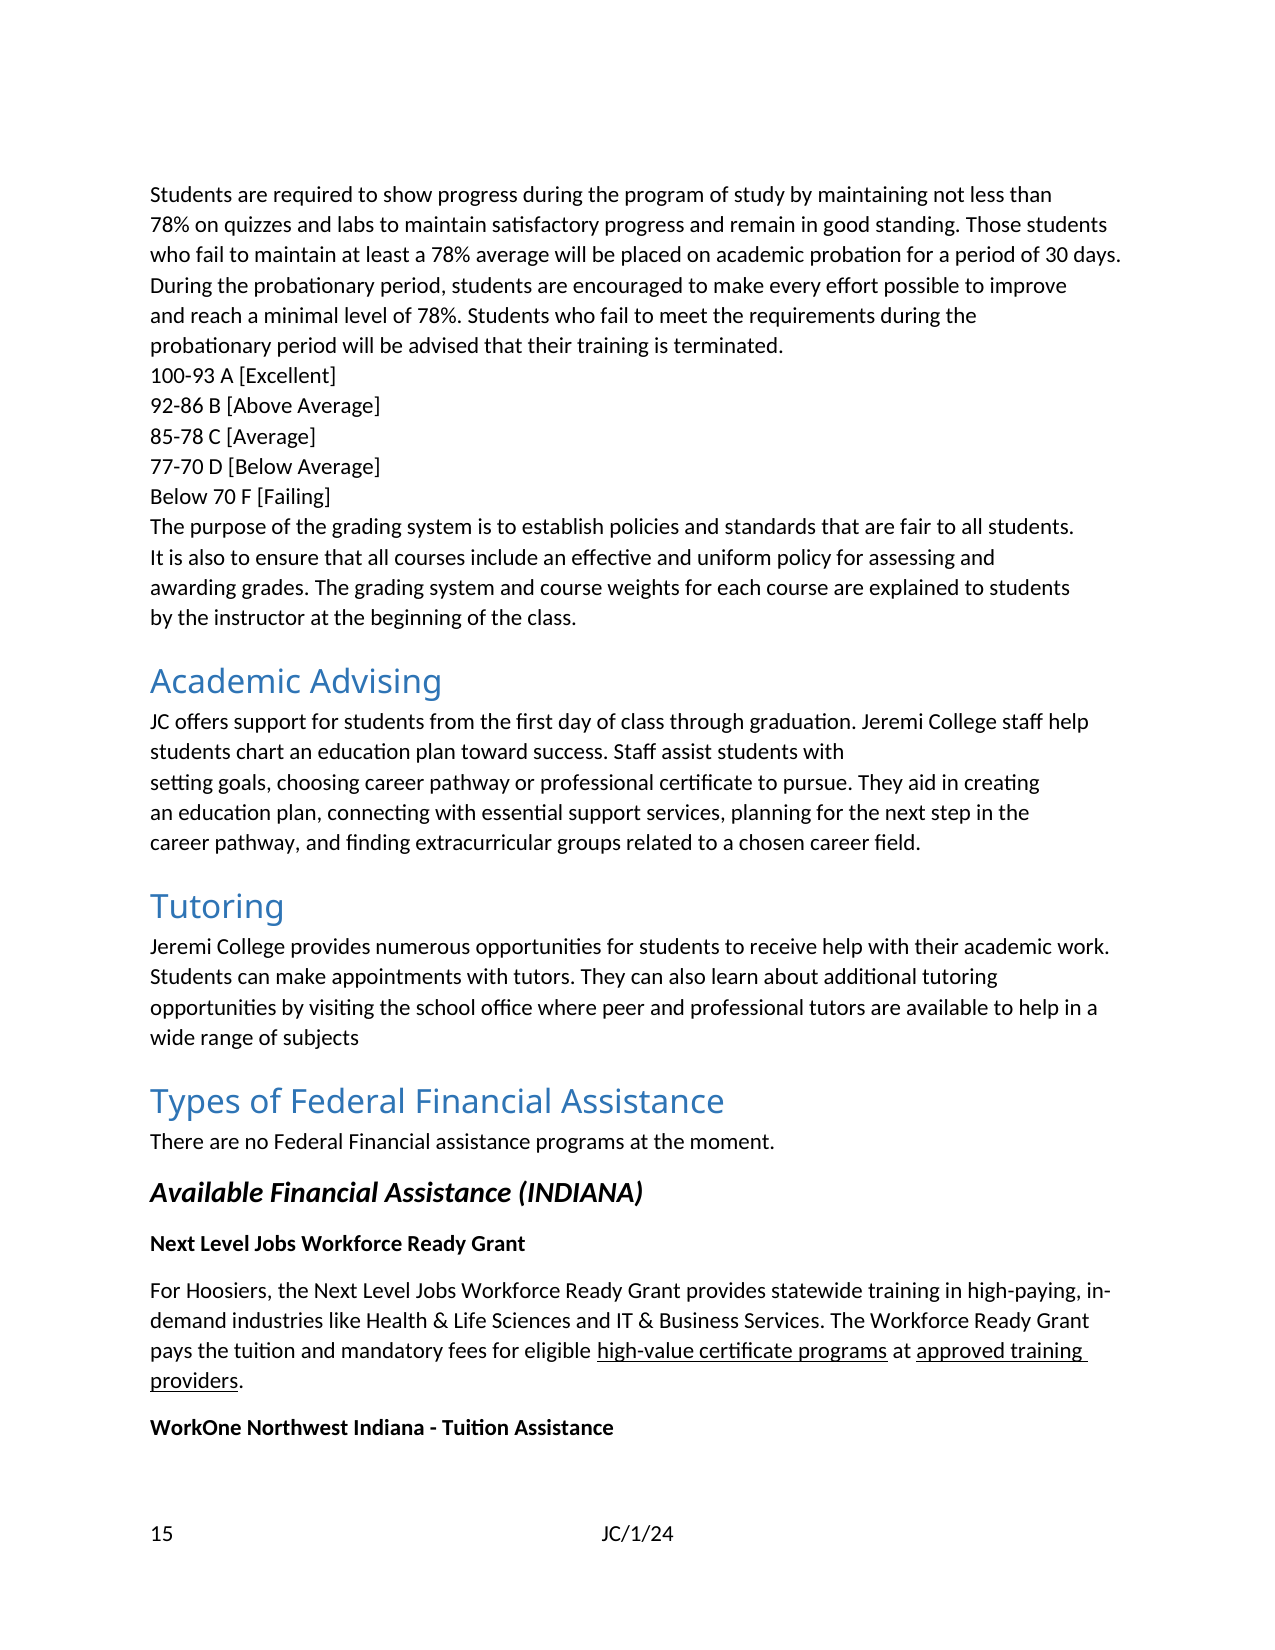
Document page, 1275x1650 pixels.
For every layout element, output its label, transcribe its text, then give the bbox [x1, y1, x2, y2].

text 78% on quizzes and labs to maintain satisfactory progress and remain in good standing. Those students who fail to maintain at least a 78% average will be placed on academic probation for a period of 30 days. [150, 210, 1125, 269]
text Students are required to show progress during the program of study by maintaining not less than [150, 180, 1125, 208]
text Below 70 F [Failing] [150, 482, 1125, 510]
text by the instructor at the beginning of the class. [150, 603, 1125, 631]
text WorkOne Northwest Indiana - Tuition Assistance [150, 1413, 1125, 1441]
subtitle Types of Federal Financial Assistance [150, 1078, 1125, 1123]
text 100-93 A [Excellent] [150, 361, 1125, 389]
text JC offers support for students from the first day of class through graduation. Jeremi College staff help students chart an education plan toward success. Staff assist students with [150, 707, 1125, 766]
text probationary period will be advised that their training is terminated. [150, 331, 1125, 359]
text Next Level Jobs Workforce Ready Grant [150, 1229, 1125, 1257]
text an education plan, connecting with essential support services, planning for the next step in the [150, 798, 1125, 826]
text and reach a minimal level of 78%. Students who fail to meet the requirements during the [150, 301, 1125, 329]
text There are no Federal Financial assistance programs at the moment. [150, 1127, 1125, 1155]
text 92-86 B [Above Average] [150, 392, 1125, 420]
text 77-70 D [Below Average] [150, 452, 1125, 480]
text Jeremi College provides numerous opportunities for students to receive help with their academic work. Students can make appointments with tutors. They can also learn about additional tutoring opportunities by visiting the school office where peer and professional tutors are available to help in a wide range of subjects [150, 932, 1125, 1051]
text 85-78 C [Average] [150, 422, 1125, 450]
text The purpose of the grading system is to establish policies and standards that are fair to all students. [150, 512, 1125, 541]
text Available Financial Assistance (INDIANA) [150, 1174, 1125, 1209]
text career pathway, and finding extracurricular groups related to a chosen career field. [150, 828, 1125, 856]
text During the probationary period, students are encouraged to make every effort possible to improve [150, 271, 1125, 299]
text awarding grades. The grading system and course weights for each course are explained to students [150, 573, 1125, 601]
subtitle Academic Advising [150, 658, 1125, 704]
text It is also to ensure that all courses include an effective and uniform policy for assessing and [150, 543, 1125, 571]
subtitle Tutoring [150, 883, 1125, 929]
text setting goals, choosing career pathway or professional certificate to pursue. They aid in creating [150, 768, 1125, 796]
text For Hoosiers, the Next Level Jobs Workforce Ready Grant provides statewide training in high-paying, in-demand industries like Health & Life Sciences and IT & Business Services. The Workforce Ready Grant pays the tuition and mandatory fees for eligible high-value certificate programs at approved training providers. [150, 1276, 1125, 1394]
